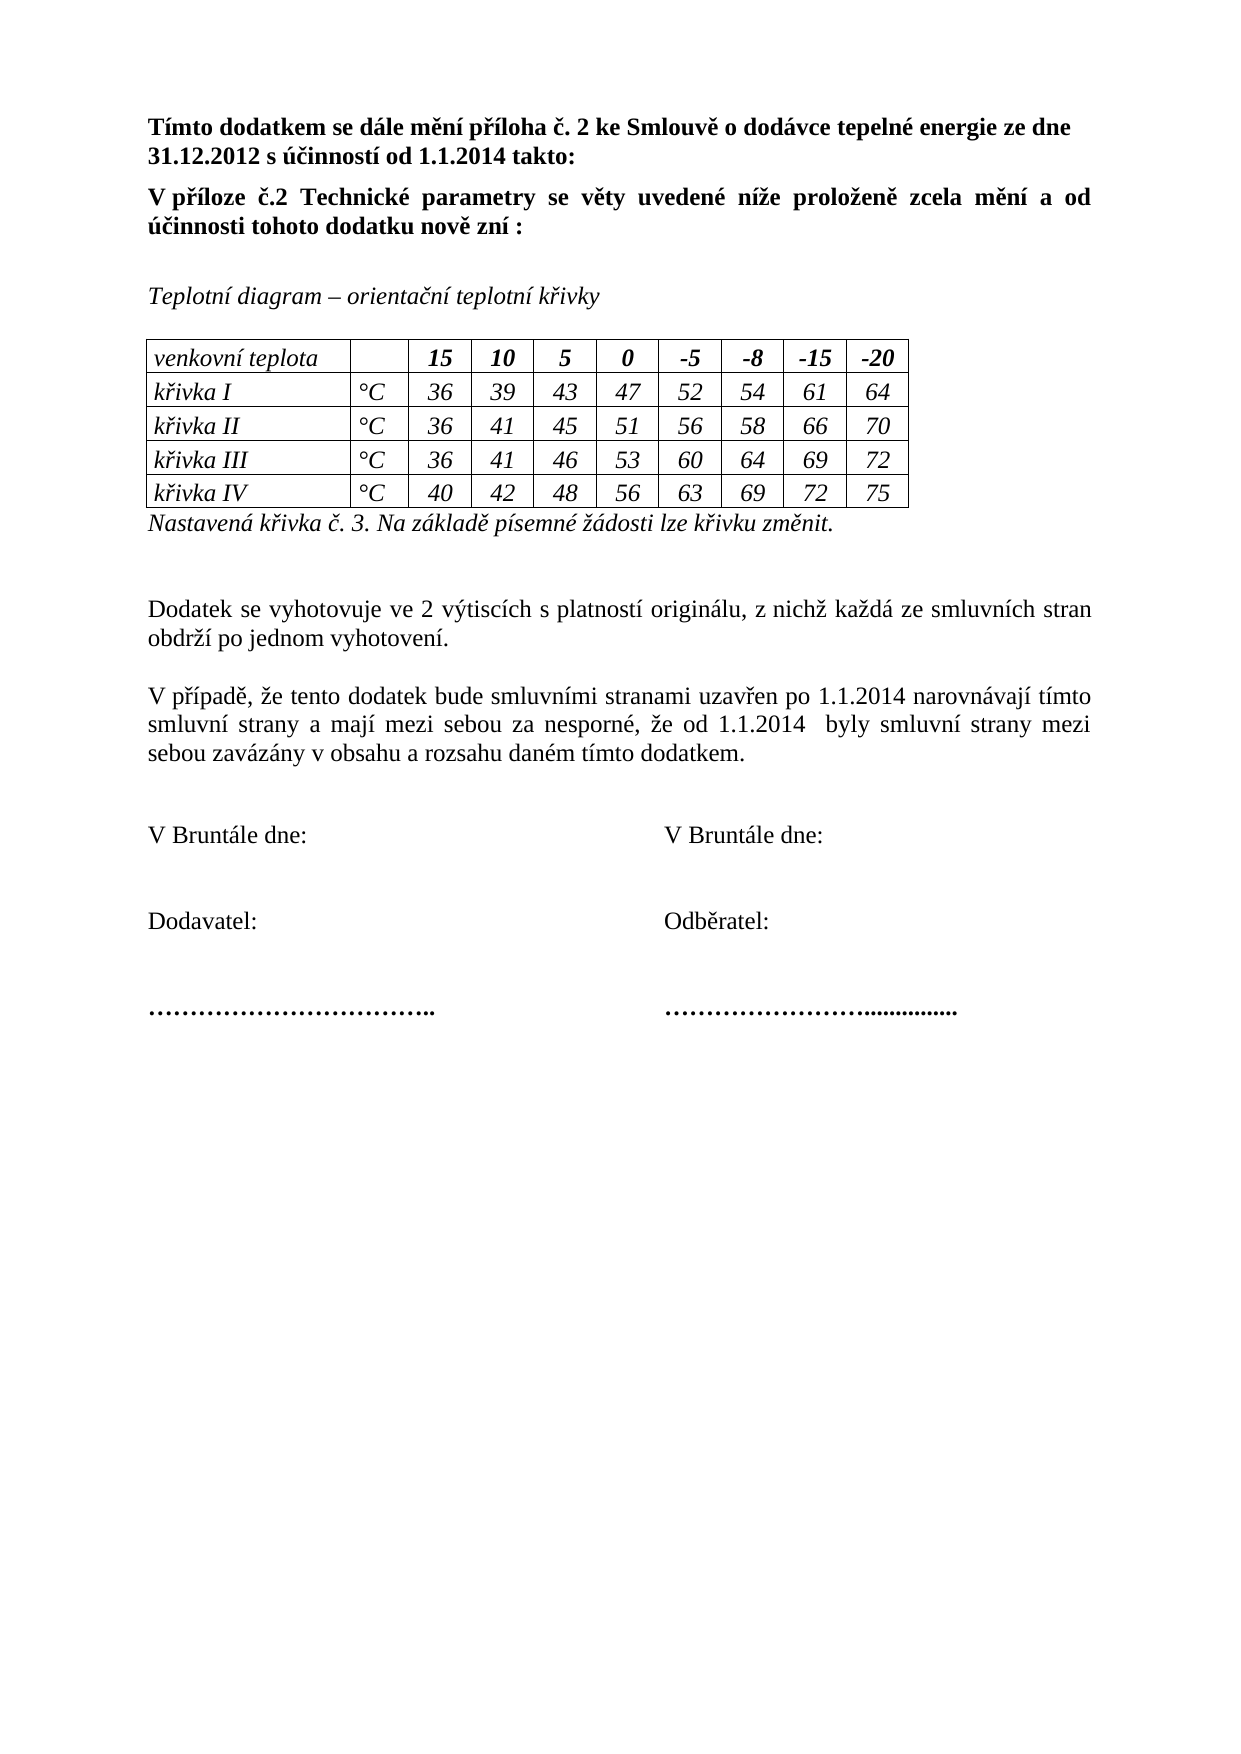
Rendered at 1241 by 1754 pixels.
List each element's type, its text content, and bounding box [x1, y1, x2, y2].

table_header venkovní teplota [147, 340, 350, 372]
table_cell 54 [722, 373, 783, 406]
table_cell 47 [597, 373, 658, 406]
table_cell křivka I [147, 373, 350, 406]
table_cell 40 [409, 475, 471, 507]
table_cell 72 [784, 475, 846, 507]
table_cell křivka II [147, 407, 350, 440]
table_cell °C [351, 441, 408, 473]
table_cell 64 [847, 373, 908, 406]
table_cell 66 [784, 407, 846, 440]
table_cell 72 [847, 441, 908, 473]
table_cell 56 [659, 407, 721, 440]
table_cell 64 [722, 441, 783, 473]
table_cell °C [351, 475, 408, 507]
table_cell 63 [659, 475, 721, 507]
table_header 10 [472, 340, 533, 372]
table_header -8 [722, 340, 783, 372]
table_cell 36 [409, 373, 471, 406]
table_header -20 [847, 340, 908, 372]
table_cell 36 [409, 407, 471, 440]
table_cell 46 [534, 441, 596, 473]
table_cell °C [351, 373, 408, 406]
table_cell 43 [534, 373, 596, 406]
table_cell 61 [784, 373, 846, 406]
table_cell 52 [659, 373, 721, 406]
text V Bruntále dne: V Bruntále dne: [148, 820, 1093, 849]
table_cell 69 [784, 441, 846, 473]
table_cell 42 [472, 475, 533, 507]
table_cell 41 [472, 407, 533, 440]
table_cell 45 [534, 407, 596, 440]
table_cell 75 [847, 475, 908, 507]
table_header 0 [597, 340, 658, 372]
table_cell 60 [659, 441, 721, 473]
table_header -15 [784, 340, 846, 372]
table_cell 36 [409, 441, 471, 473]
table_cell °C [351, 407, 408, 440]
table_cell 53 [597, 441, 658, 473]
table_header -5 [659, 340, 721, 372]
text …………………………….. ……………………............... [148, 992, 1093, 1021]
table_header [351, 340, 408, 372]
table_header 5 [534, 340, 596, 372]
text V příloze č.2 Technické parametry se věty uvedené níže proloženě zcela mění a od účinnosti tohoto dodatku nově zní : [148, 182, 1093, 240]
table_cell 69 [722, 475, 783, 507]
text Dodavatel: Odběratel: [148, 906, 1093, 935]
text Dodatek se vyhotovuje ve 2 výtiscích s platností originálu, z nichž každá ze smluvních stran obdrží po jednom vyhotovení. [148, 594, 1093, 652]
text Nastavená křivka č. 3. Na základě písemné žádosti lze křivku změnit. [148, 508, 1093, 537]
table_cell 39 [472, 373, 533, 406]
table_cell 56 [597, 475, 658, 507]
text Teplotní diagram – orientační teplotní křivky [148, 281, 1093, 310]
table_cell 48 [534, 475, 596, 507]
table_cell křivka III [147, 441, 350, 473]
table_cell 51 [597, 407, 658, 440]
table_header 15 [409, 340, 471, 372]
table_cell 58 [722, 407, 783, 440]
text V případě, že tento dodatek bude smluvními stranami uzavřen po 1.1.2014 narovnávají tímto smluvní strany a mají mezi sebou za nesporné, že od 1.1.2014 byly smluvní strany mezi sebou zavázány v obsahu a rozsahu daném tímto dodatkem. [148, 681, 1093, 767]
table_cell 70 [847, 407, 908, 440]
table_cell křivka IV [147, 475, 350, 507]
text Tímto dodatkem se dále mění příloha č. 2 ke Smlouvě o dodávce tepelné energie ze dne 31.12.2012 s účinností od 1.1.2014 takto: [148, 112, 1093, 170]
table_cell 41 [472, 441, 533, 473]
